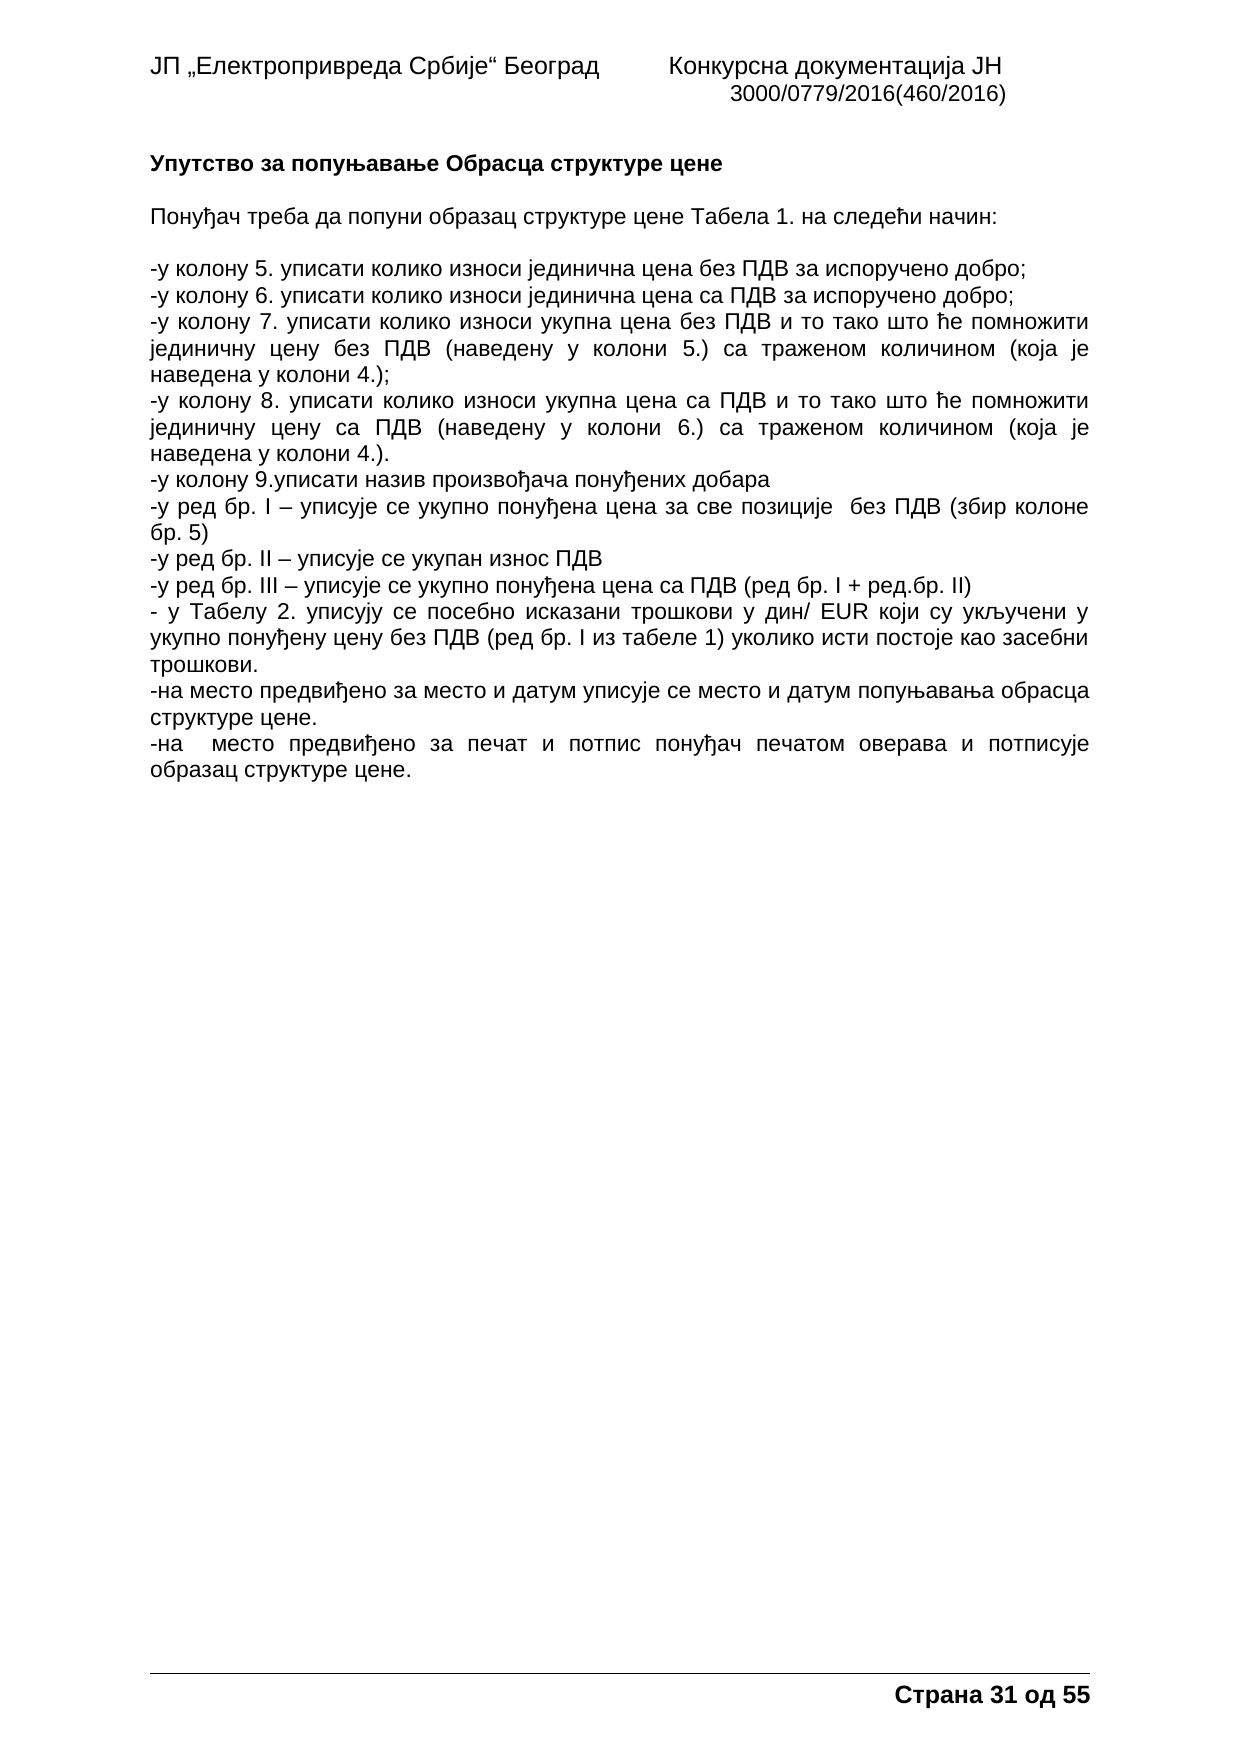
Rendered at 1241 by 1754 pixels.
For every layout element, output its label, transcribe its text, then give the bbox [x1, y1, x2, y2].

list -у колону 8. уписати колико износи укупна цена са ПДВ и то тако што ће помножити јединичну цену са ПДВ (наведену у колони 6.) са траженом количином (која је наведена у колони 4.). [150, 387, 1090, 466]
text -у ред бр. I – уписује се укупно понуђена цена за све позиције без ПДВ (збир колоне бр. 5) [150, 493, 1090, 545]
list -у колону 7. уписати колико износи укупна цена без ПДВ и то тако што ће помножити јединичну цену без ПДВ (наведену у колони 5.) са траженом количином (која је наведена у колони 4.); [150, 308, 1090, 387]
list -у колону 9.уписати назив произвођача понуђених добара [150, 466, 1090, 493]
list -у колону 6. уписати колико износи јединична цена са ПДВ за испоручено добро; [150, 282, 1090, 308]
list Понуђач треба да попуни образац структуре цене Табела 1. на следећи начин: [150, 203, 1090, 229]
text - у Табелу 2. уписују се посебно исказани трошкови у дин/ EUR који су укључени у укупно понуђену цену без ПДВ (ред бр. I из табеле 1) уколико исти постоје као засебни трошкови. [150, 598, 1090, 677]
text Упутство за попуњавање Обрасца структуре цене [150, 150, 1090, 176]
text -у ред бр. II – уписује се укупан износ ПДВ [150, 545, 1090, 572]
list -у колону 5. уписати колико износи јединична цена без ПДВ за испоручено добро; [150, 255, 1090, 282]
text -у ред бр. III – уписује се укупно понуђена цена са ПДВ (ред бр. I + ред.бр. II) [150, 572, 1090, 598]
text -на место предвиђено за место и датум уписује се место и датум попуњавања обрасца структуре цене. [150, 677, 1090, 730]
text -на место предвиђено за печат и потпис понуђач печатом оверава и потписује образац структуре цене. [150, 730, 1090, 782]
